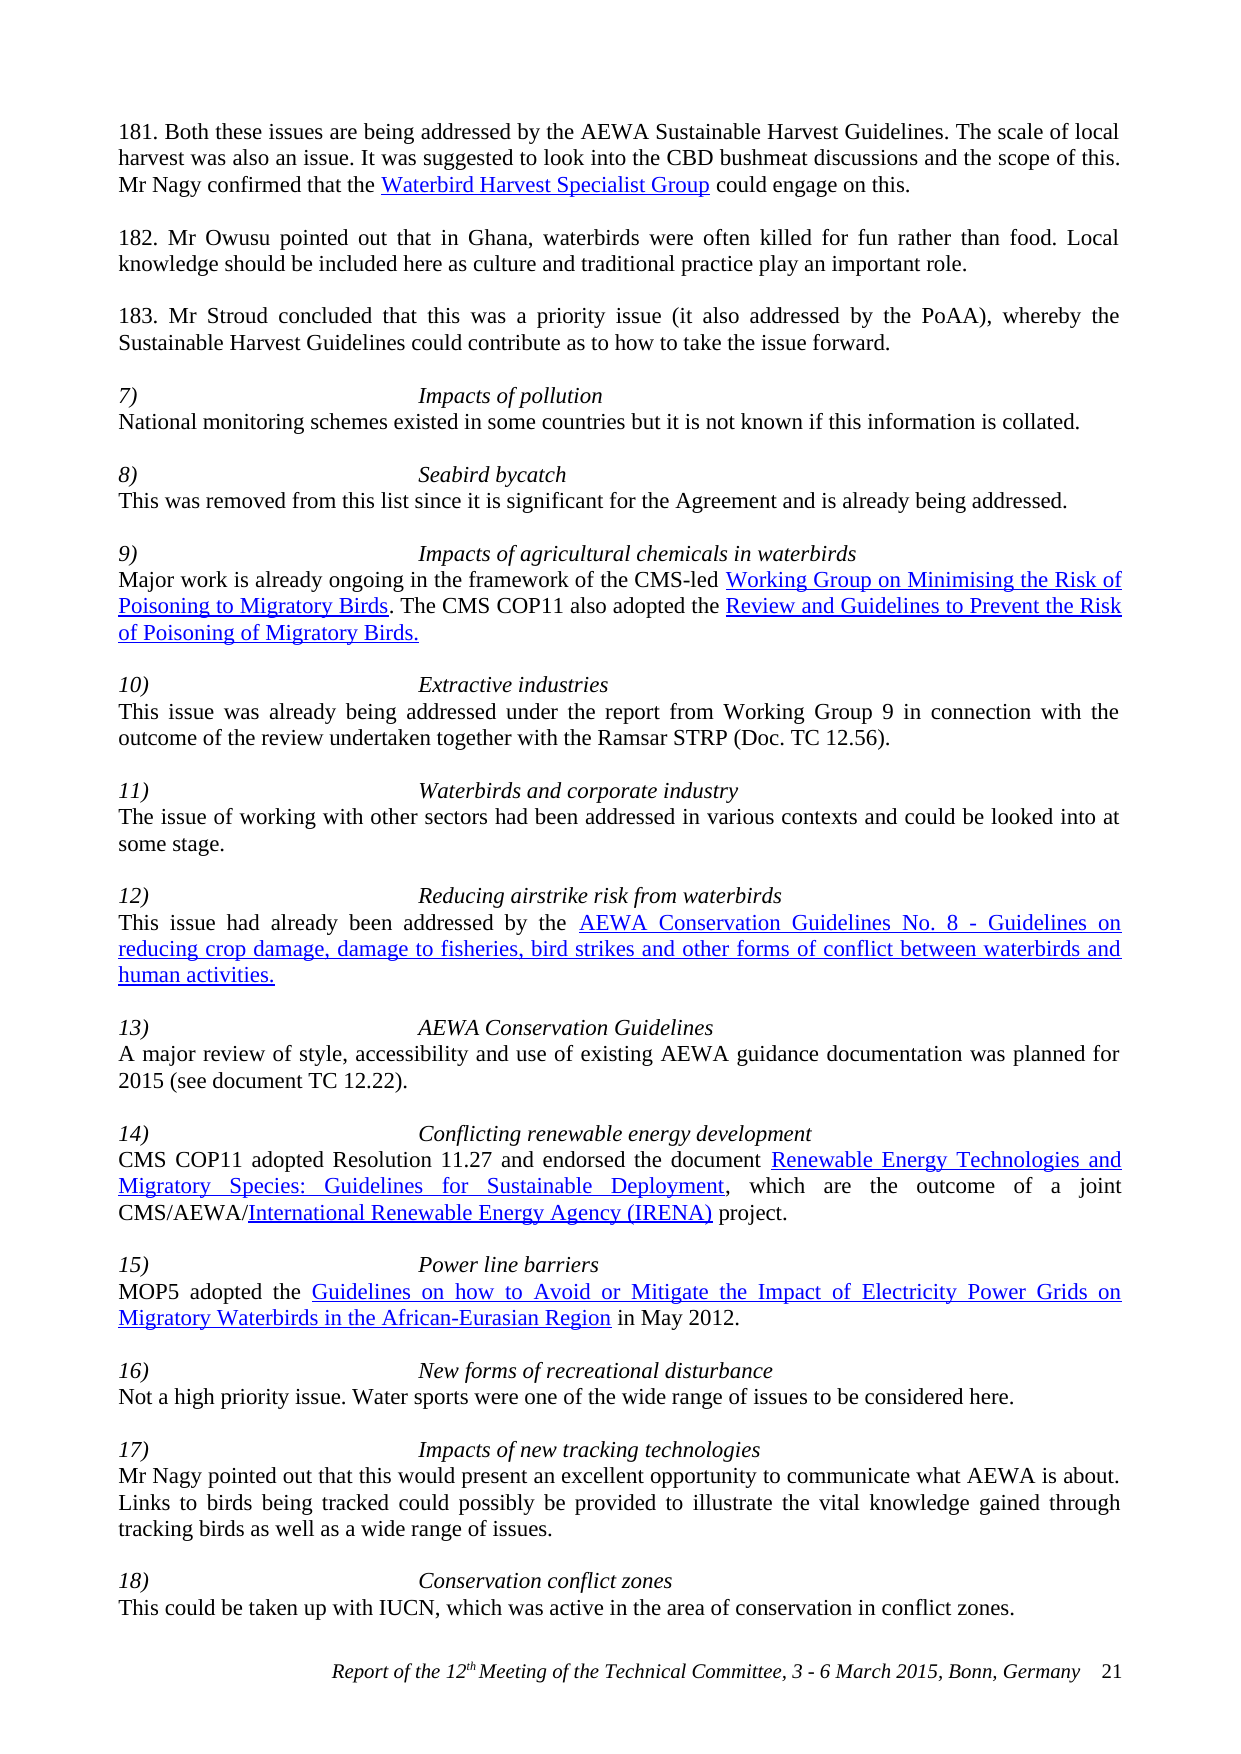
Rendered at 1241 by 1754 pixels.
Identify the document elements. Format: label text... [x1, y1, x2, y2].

list Conservation conflict zones [118, 1568, 1122, 1594]
list Conflicting renewable energy development [118, 1119, 1122, 1146]
list Waterbirds and corporate industry [118, 777, 1122, 803]
list AEWA Conservation Guidelines [118, 1014, 1122, 1041]
text This issue was already being addressed under the report from Working Group 9 in connection with the outcome of the review undertaken together with the Ramsar STRP (Doc. TC 12.56). [118, 698, 1122, 751]
text This could be taken up with IUCN, which was active in the area of conservation in conflict zones. [118, 1594, 1122, 1620]
text National monitoring schemes existed in some countries but it is not known if this information is collated. [118, 408, 1122, 434]
text Major work is already ongoing in the framework of the CMS-led Working Group on Minimising the Risk of Poisoning to Migratory Birds. The CMS COP11 also adopted the Review and Guidelines to Prevent the Risk of Poisoning of Migratory Birds. [118, 566, 1122, 645]
list Reducing airstrike risk from waterbirds [118, 882, 1122, 909]
text This issue had already been addressed by the AEWA Conservation Guidelines No. 8 - Guidelines on reducing crop damage, damage to fisheries, bird strikes and other forms of conflict between waterbirds and human activities. [118, 959, 1122, 988]
text This issue had already been addressed by the AEWA Conservation Guidelines No. 8 - Guidelines on reducing crop damage, damage to fisheries, bird strikes and other forms of conflict between waterbirds and human activities. [118, 909, 1122, 958]
text A major review of style, accessibility and use of existing AEWA guidance documentation was planned for 2015 (see document TC 12.22). [118, 1041, 1122, 1093]
list Impacts of agricultural chemicals in waterbirds [118, 540, 1122, 566]
list Seabird bycatch [118, 461, 1122, 487]
text This was removed from this list since it is significant for the Agreement and is already being addressed. [118, 487, 1122, 513]
text 182. Mr Owusu pointed out that in Ghana, waterbirds were often killed for fun rather than food. Local knowledge should be included here as culture and traditional practice play an important role. [118, 223, 1122, 276]
text Mr Nagy pointed out that this would present an excellent opportunity to communicate what AEWA is about. Links to birds being tracked could possibly be provided to illustrate the vital knowledge gained through tracking birds as well as a wide range of issues. [118, 1462, 1122, 1541]
list Impacts of pollution [118, 382, 1122, 408]
text 181. Both these issues are being addressed by the AEWA Sustainable Harvest Guidelines. The scale of local harvest was also an issue. It was suggested to look into the CBD bushmeat discussions and the scope of this. Mr Nagy confirmed that the Waterbird Harvest Specialist Group could engage on this. [118, 118, 1122, 197]
list Extractive industries [118, 672, 1122, 698]
list Power line barriers [118, 1251, 1122, 1278]
text CMS COP11 adopted Resolution 11.27 and endorsed the document Renewable Energy Technologies and Migratory Species: Guidelines for Sustainable Deployment, which are the outcome of a joint CMS/AEWA/International Renewable Energy Agency (IRENA) project. [118, 1146, 1122, 1225]
text MOP5 adopted the Guidelines on how to Avoid or Mitigate the Impact of Electricity Power Grids on Migratory Waterbirds in the African-Eurasian Region in May 2012. [118, 1278, 1122, 1330]
list Impacts of new tracking technologies [118, 1436, 1122, 1462]
text 183. Mr Stroud concluded that this was a priority issue (it also addressed by the PoAA), whereby the Sustainable Harvest Guidelines could contribute as to how to take the issue forward. [118, 303, 1122, 355]
text Not a high priority issue. Water sports were one of the wide range of issues to be considered here. [118, 1383, 1122, 1409]
list New forms of recreational disturbance [118, 1357, 1122, 1383]
text The issue of working with other sectors had been addressed in various contexts and could be looked into at some stage. [118, 803, 1122, 856]
